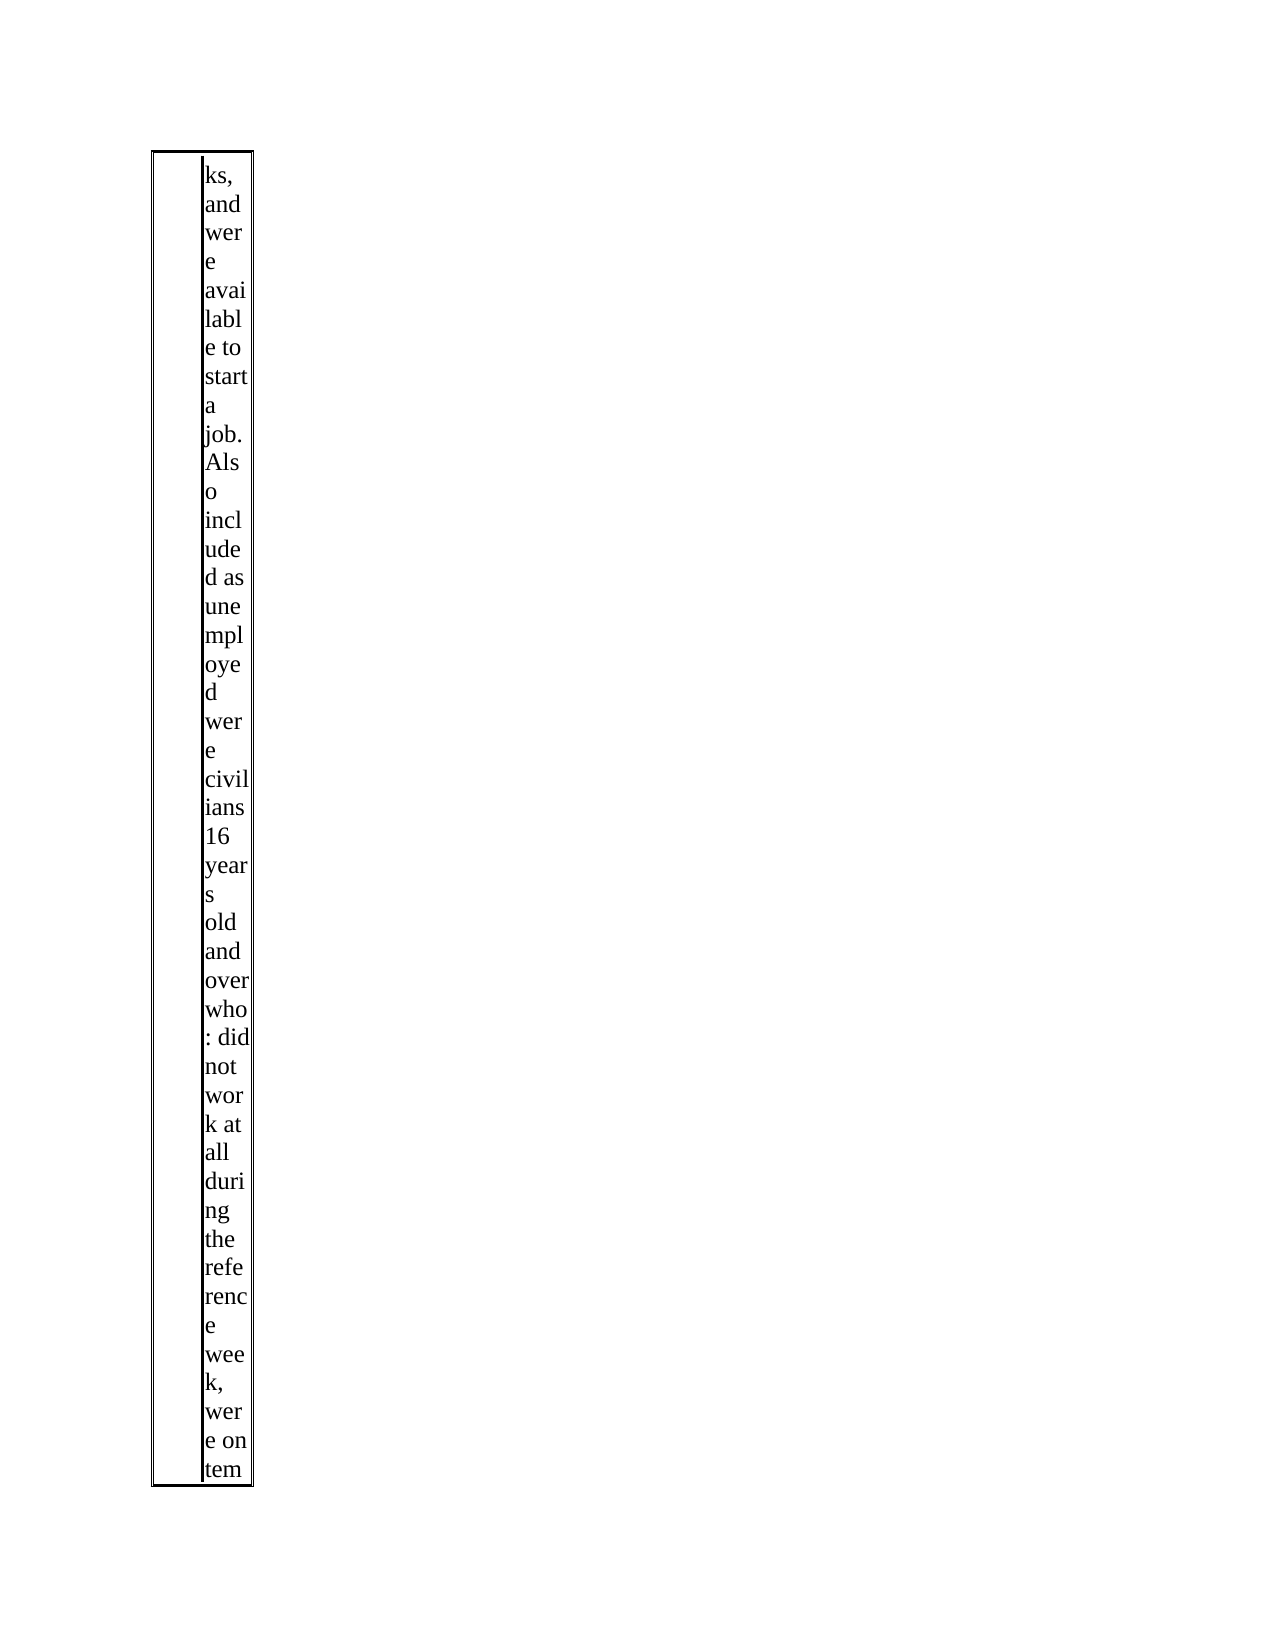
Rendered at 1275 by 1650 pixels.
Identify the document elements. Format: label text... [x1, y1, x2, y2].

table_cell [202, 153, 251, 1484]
table_cell Protocol: [154, 153, 202, 1484]
